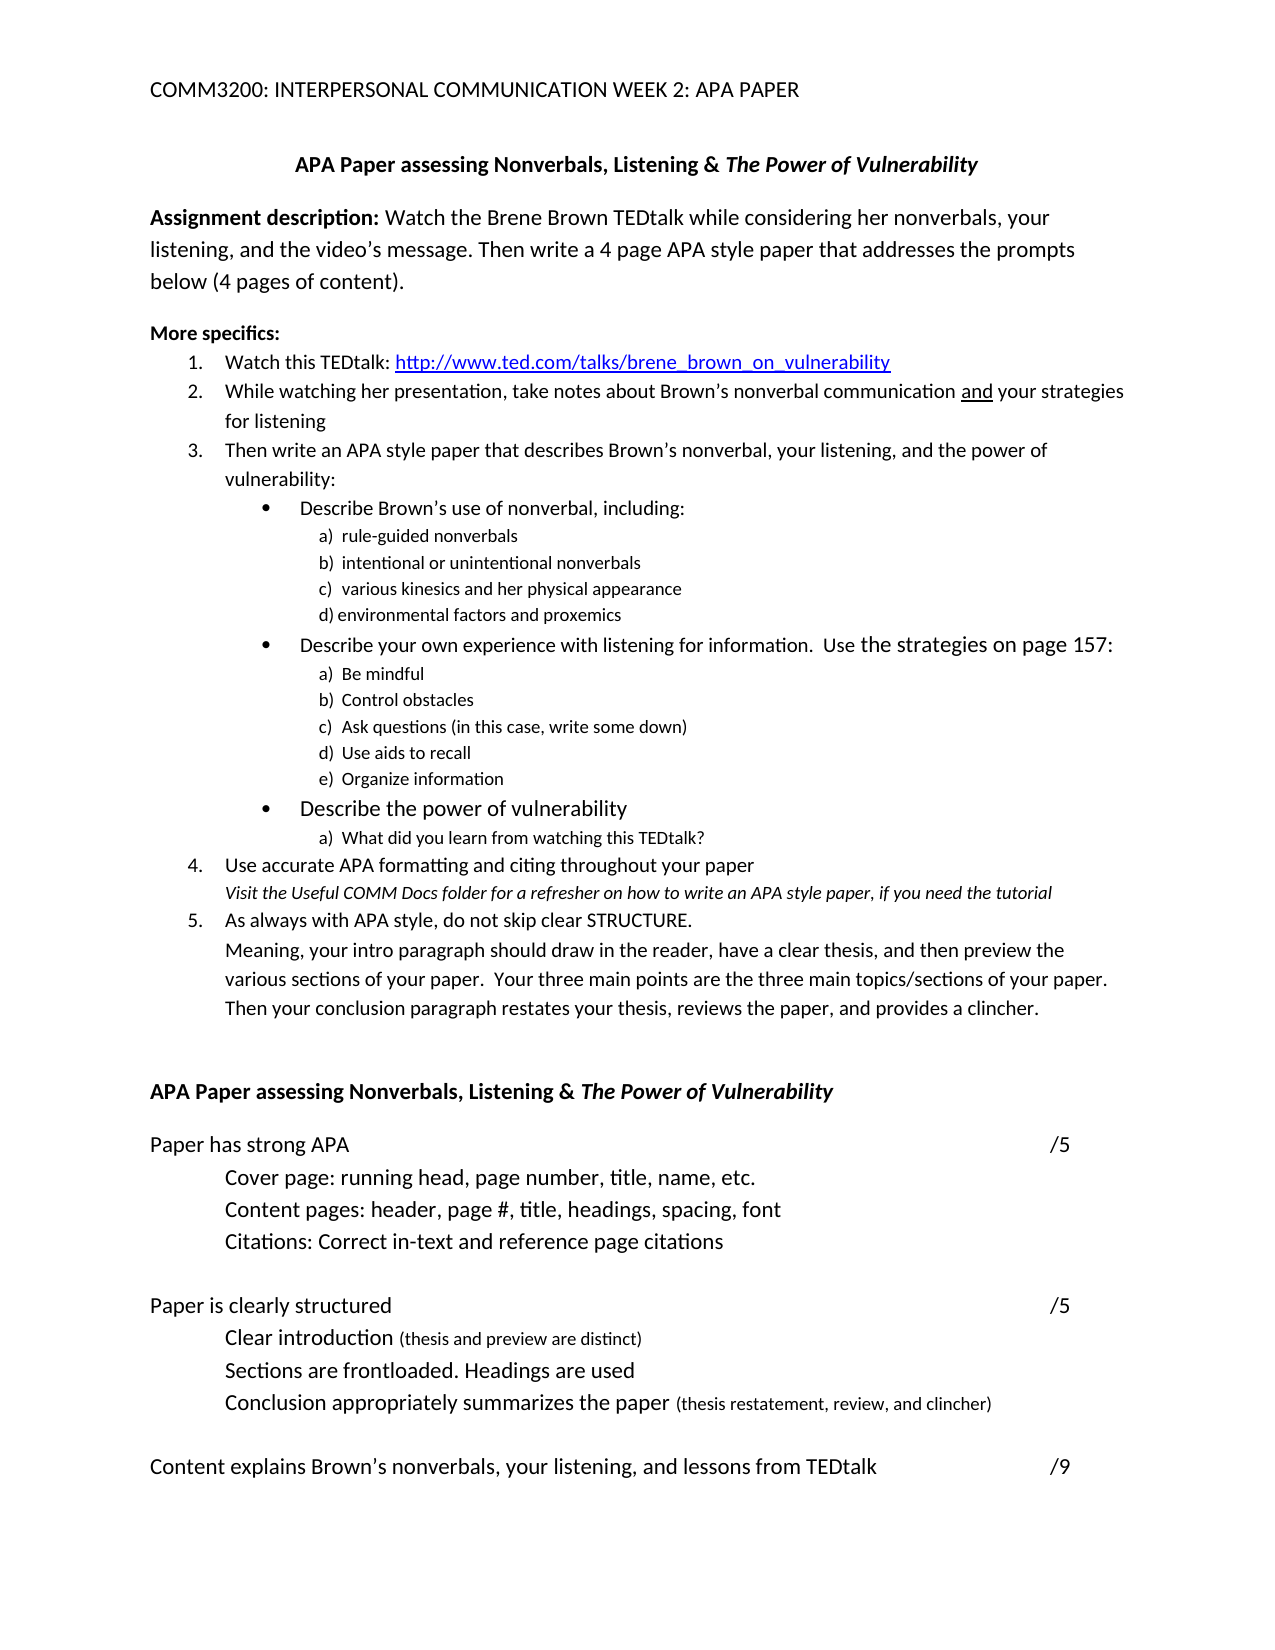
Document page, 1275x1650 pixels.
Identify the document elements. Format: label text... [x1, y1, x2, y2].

list Describe Brown’s use of nonverbal, including: [262, 495, 1125, 521]
list various kinesics and her physical appearance [319, 577, 1125, 600]
list While watching her presentation, take notes about Brown’s nonverbal communication and your strategies for listening [187, 379, 1125, 433]
list Describe the power of vulnerability [262, 794, 1125, 822]
list Then write an APA style paper that describes Brown’s nonverbal, your listening, and the power of vulnerability: [187, 437, 1125, 492]
list What did you learn from watching this TEDtalk? [319, 826, 1125, 849]
text More specifics: [150, 320, 1125, 346]
list Organize information [319, 768, 1125, 791]
text Assignment description: Watch the Brene Brown TEDtalk while considering her nonverbals, your listening, and the video’s message. Then write a 4 page APA style paper that addresses the prompts below (4 pages of content). [150, 203, 1125, 295]
list As always with APA style, do not skip clear STRUCTURE. Meaning, your intro paragraph should draw in the reader, have a clear thesis, and then preview the various sections of your paper. Your three main points are the three main topics/sections of your paper. Then your conclusion paragraph restates your thesis, reviews the paper, and provides a clincher. [187, 908, 1125, 1021]
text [150, 1130, 1125, 1480]
text APA Paper assessing Nonverbals, Listening & The Power of Vulnerability [150, 150, 1125, 178]
list rule-guided nonverbals [319, 524, 1125, 547]
list environmental factors and proxemics [319, 604, 1125, 627]
list Control obstacles [319, 688, 1125, 711]
list Use aids to recall [319, 741, 1125, 764]
list Be mindful [319, 662, 1125, 685]
list Describe your own experience with listening for information. Use the strategies on page 157: [262, 630, 1125, 658]
text APA Paper assessing Nonverbals, Listening & The Power of Vulnerability [150, 1045, 1125, 1105]
list Ask questions (in this case, write some down) [319, 715, 1125, 738]
list intentional or unintentional nonverbals [319, 551, 1125, 574]
list Watch this TEDtalk: http://www.ted.com/talks/brene_brown_on_vulnerability [187, 349, 1125, 375]
list Use accurate APA formatting and citing throughout your paper Visit the Useful COMM Docs folder for a refresher on how to write an APA style paper, if you need the tutorial [187, 852, 1125, 904]
